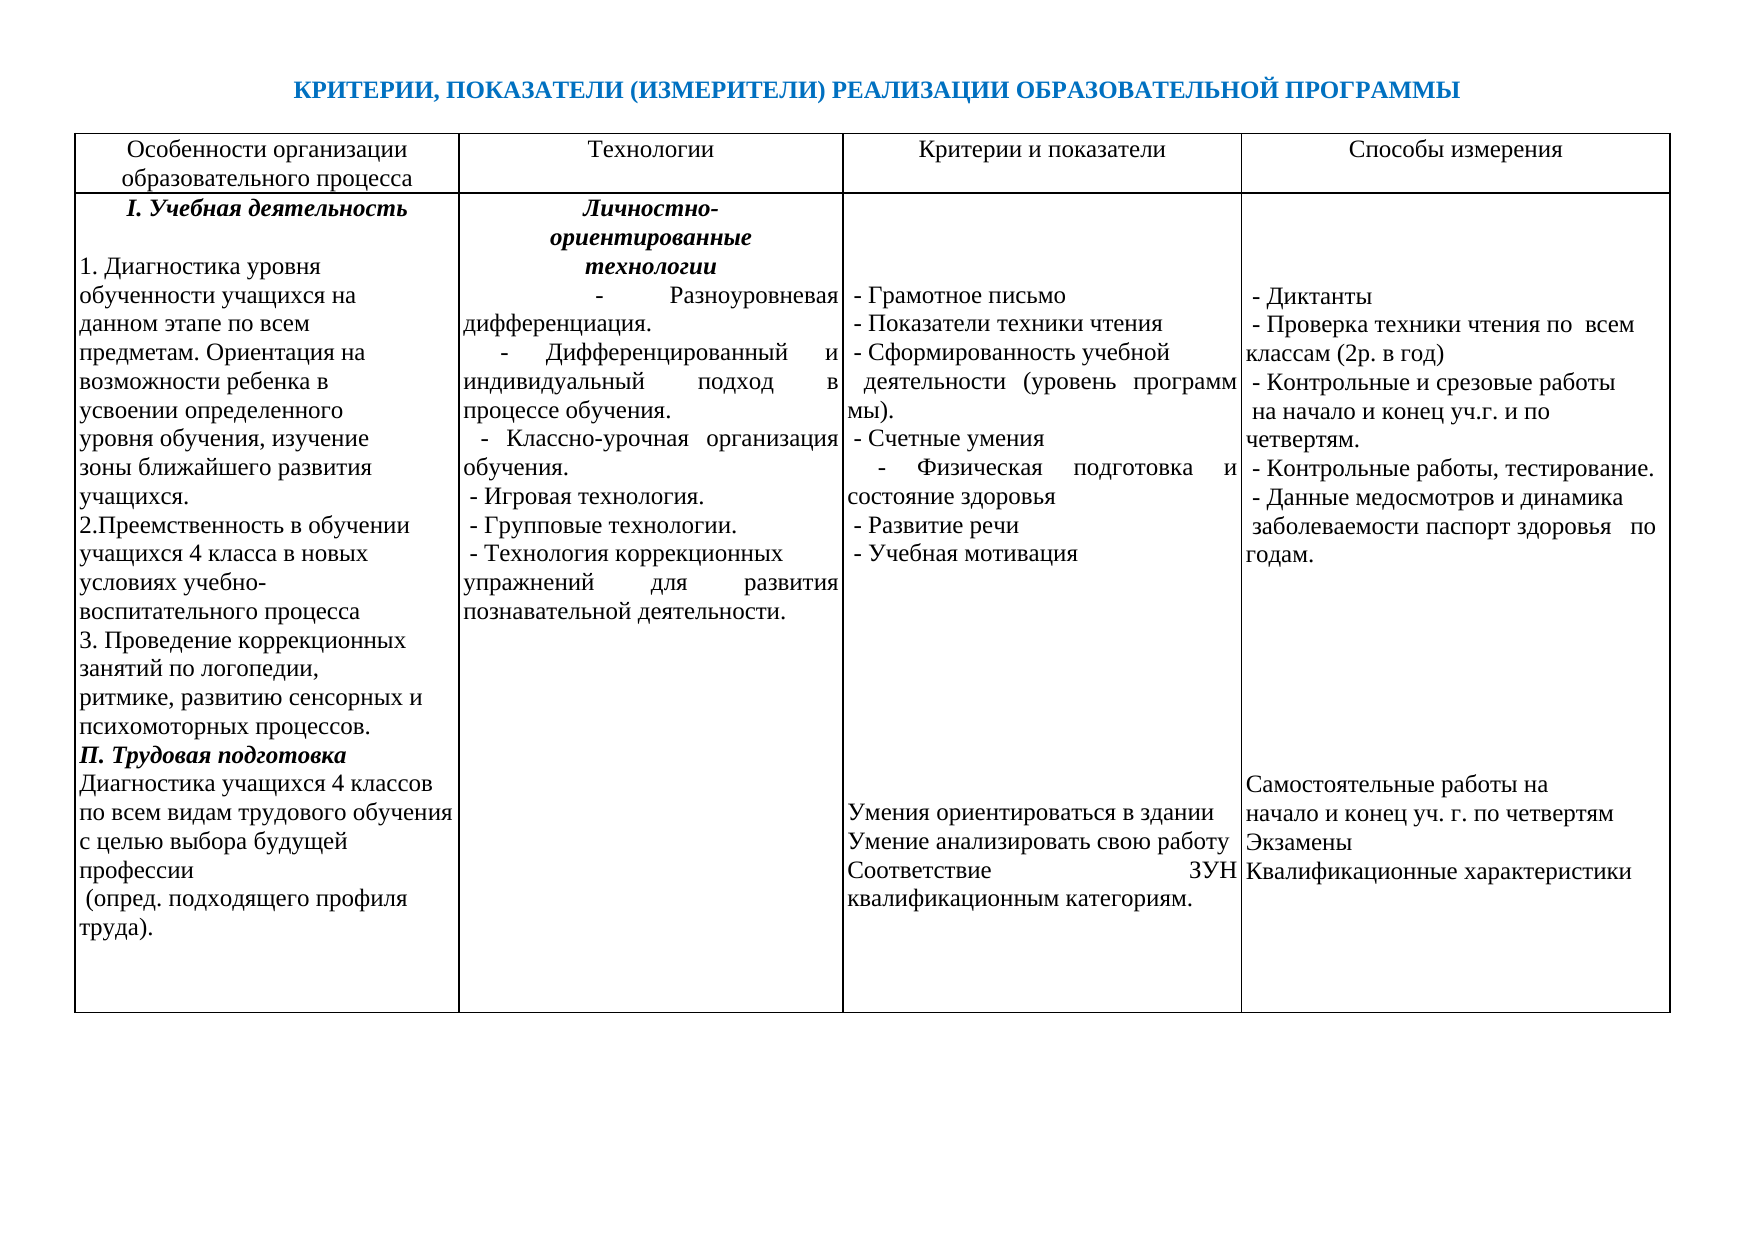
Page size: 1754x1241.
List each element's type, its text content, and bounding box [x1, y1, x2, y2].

table_cell - Грамотное письмо - Показатели техники чтения - Сформированность учебной деятельности (уровень программ мы). - Счетные умения - Физическая подготовка и состояние здоровья - Развитие речи - Учебная мотивация Умения ориентироваться в здании Умение анализировать свою работу Соответствие ЗУН квалификационным категориям. [844, 194, 1241, 1012]
table_header Особенности организации образовательного процесса [76, 134, 458, 192]
table_cell - Диктанты - Проверка техники чтения по всем классам (2р. в год) - Контрольные и срезовые работы на начало и конец уч.г. и по четвертям. - Контрольные работы, тестирование. - Данные медосмотров и динамика заболеваемости паспорт здоровья по годам. Самостоятельные работы на начало и конец уч. г. по четвертям Экзамены Квалификационные характеристики [1242, 222, 1669, 1012]
table_header Способы измерения [1242, 134, 1669, 192]
table_header Технологии [460, 134, 842, 192]
table_cell [1242, 194, 1669, 222]
table_header Критерии и показатели [844, 134, 1241, 192]
table_cell I. Учебная деятельность 1. Диагностика уровня обученности учащихся на данном этапе по всем предметам. Ориентация на возможности ребенка в усвоении определенного уровня обучения, изучение зоны ближайшего развития учащихся. 2.Преемственность в обучении учащихся 4 класса в новых условиях учебно- воспитательного процесса 3. Проведение коррекционных занятий по логопедии, ритмике, развитию сенсорных и психомоторных процессов. П. Трудовая подготовка Диагностика учащихся 4 классов по всем видам трудового обучения с целью выбора будущей профессии (опред. подходящего профиля труда). [76, 194, 458, 1012]
table_cell Личностно- ориентированные технологии - Разноуровневая дифференциация. - Дифференцированный и индивидуальный подход в процессе обучения. - Классно-урочная организация обучения. - Игровая технология. - Групповые технологии. - Технология коррекционных упражнений для развития познавательной деятельности. [460, 194, 842, 1012]
text КРИТЕРИИ, ПОКАЗАТЕЛИ (ИЗМЕРИТЕЛИ) РЕАЛИЗАЦИИ ОБРАЗОВАТЕЛЬНОЙ ПРОГРАММЫ [75, 75, 1679, 104]
